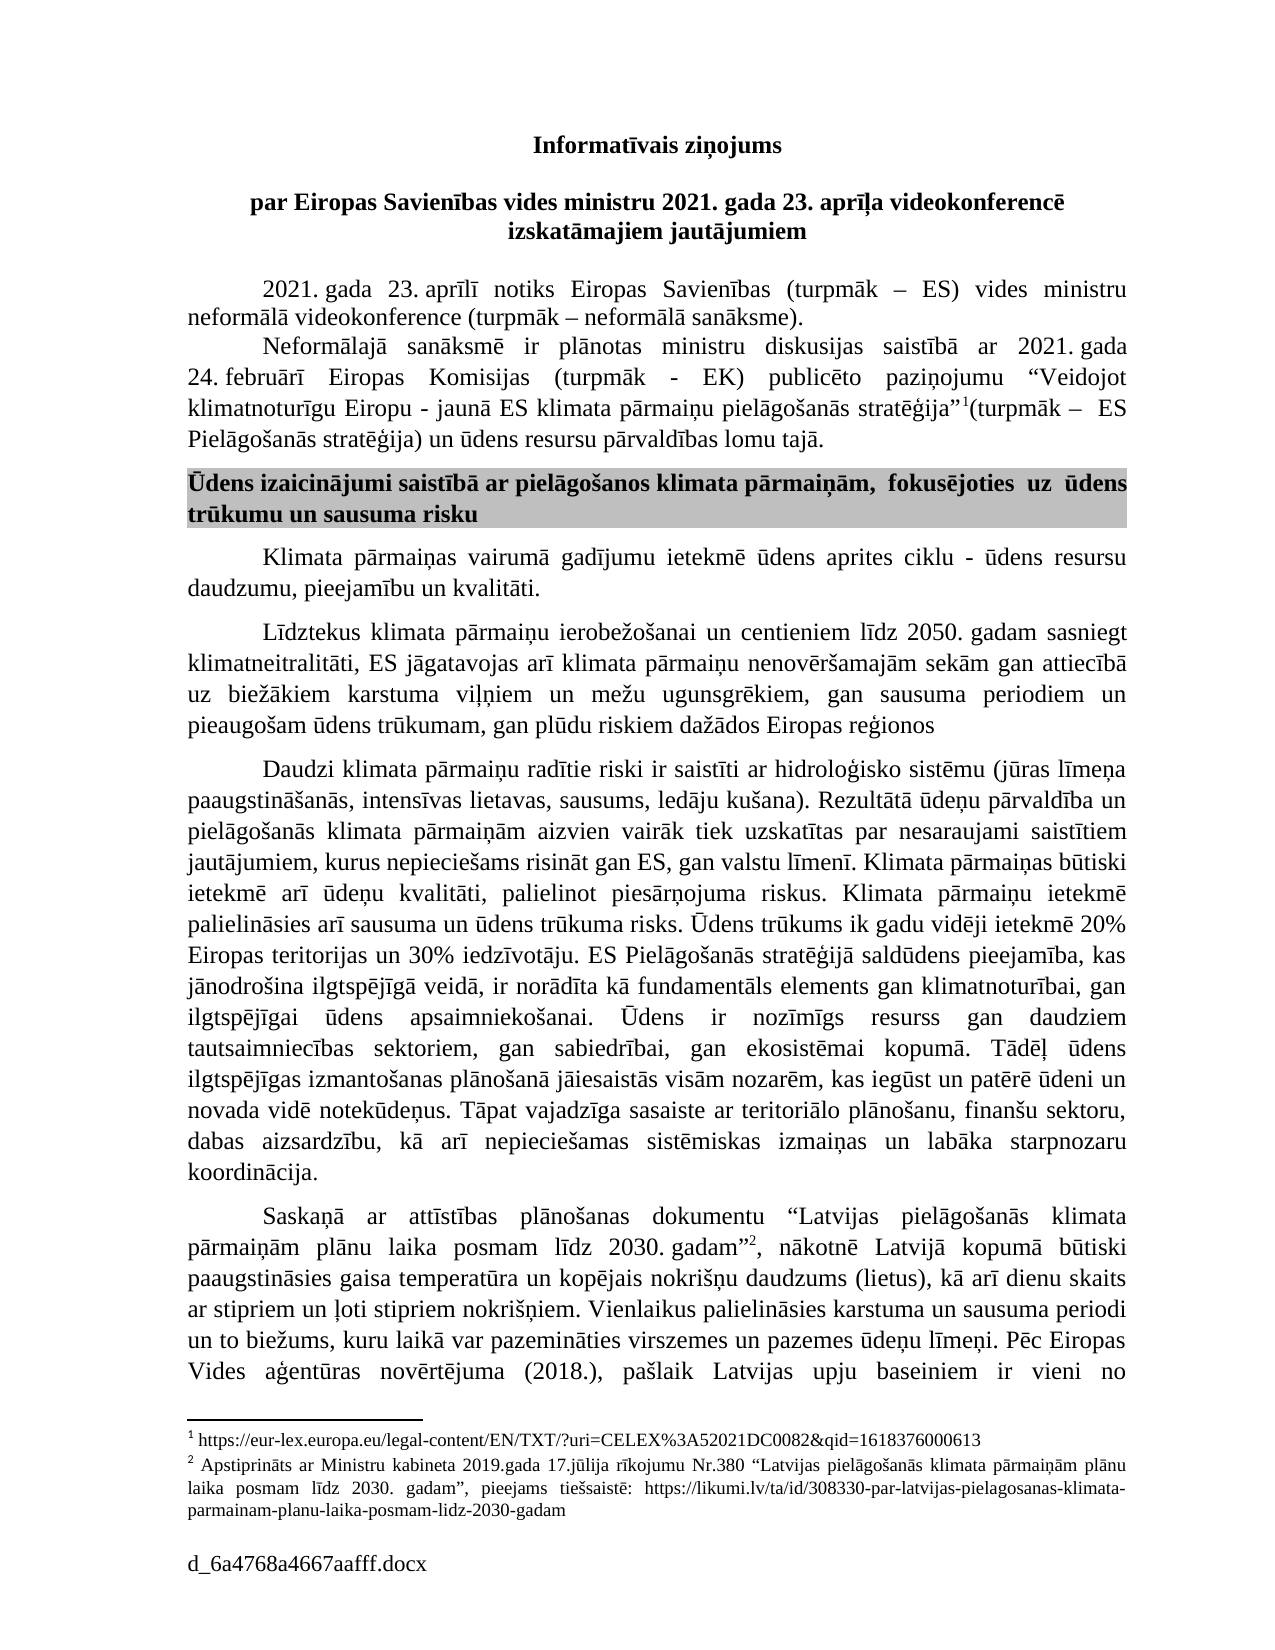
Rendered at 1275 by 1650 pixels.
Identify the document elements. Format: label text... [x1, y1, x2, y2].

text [187, 1201, 1127, 1385]
text Ūdens izaicinājumi saistībā ar pielāgošanos klimata pārmaiņām, fokusējoties uz ūdens trūkumu un sausuma risku [187, 468, 1127, 528]
text Klimata pārmaiņas vairumā gadījumu ietekmē ūdens aprites ciklu - ūdens resursu daudzumu, pieejamību un kvalitāti. [187, 542, 1127, 602]
text Daudzi klimata pārmaiņu radītie riski ir saistīti ar hidroloģisko sistēmu (jūras līmeņa paaugstināšanās, intensīvas lietavas, sausums, ledāju kušana). Rezultātā ūdeņu pārvaldība un pielāgošanās klimata pārmaiņām aizvien vairāk tiek uzskatītas par nesaraujami saistītiem jautājumiem, kurus nepieciešams risināt gan ES, gan valstu līmenī. Klimata pārmaiņas būtiski ietekmē arī ūdeņu kvalitāti, palielinot piesārņojuma riskus. Klimata pārmaiņu ietekmē palielināsies arī sausuma un ūdens trūkuma risks. Ūdens trūkums ik gadu vidēji ietekmē 20% Eiropas teritorijas un 30% iedzīvotāju. ES Pielāgošanās stratēģijā saldūdens pieejamība, kas jānodrošina ilgtspējīgā veidā, ir norādīta kā fundamentāls elements gan klimatnoturībai, gan ilgtspējīgai ūdens apsaimniekošanai. Ūdens ir nozīmīgs resurss gan daudziem tautsaimniecības sektoriem, gan sabiedrībai, gan ekosistēmai kopumā. Tādēļ ūdens ilgtspējīgas izmantošanas plānošanā jāiesaistās visām nozarēm, kas iegūst un patērē ūdeni un novada vidē notekūdeņus. Tāpat vajadzīga sasaiste ar teritoriālo plānošanu, finanšu sektoru, dabas aizsardzību, kā arī nepieciešamas sistēmiskas izmaiņas un labāka starpnozaru koordinācija. [187, 754, 1127, 1186]
text Informatīvais ziņojums [187, 130, 1127, 159]
text Neformālajā sanāksmē ir plānotas ministru diskusijas saistībā ar 2021. gada 24. februārī Eiropas Komisijas (turpmāk - EK) publicēto paziņojumu “Veidojot klimatnoturīgu Eiropu - jaunā ES klimata pārmaiņu pielāgošanās stratēģija”(turpmāk – ES Pielāgošanās stratēģija) un ūdens resursu pārvaldības lomu tajā. [187, 331, 1127, 453]
text Līdztekus klimata pārmaiņu ierobežošanai un centieniem līdz 2050. gadam sasniegt klimatneitralitāti, ES jāgatavojas arī klimata pārmaiņu nenovēršamajām sekām gan attiecībā uz biežākiem karstuma viļņiem un mežu ugunsgrēkiem, gan sausuma periodiem un pieaugošam ūdens trūkumam, gan plūdu riskiem dažādos Eiropas reģionos [187, 617, 1127, 739]
text par Eiropas Savienības vides ministru 2021. gada 23. aprīļa videokonferencē izskatāmajiem jautājumiem [187, 187, 1127, 245]
text 2021. gada 23. aprīlī notiks Eiropas Savienības (turpmāk – ES) vides ministru neformālā videokonference (turpmāk – neformālā sanāksme). [187, 274, 1127, 331]
